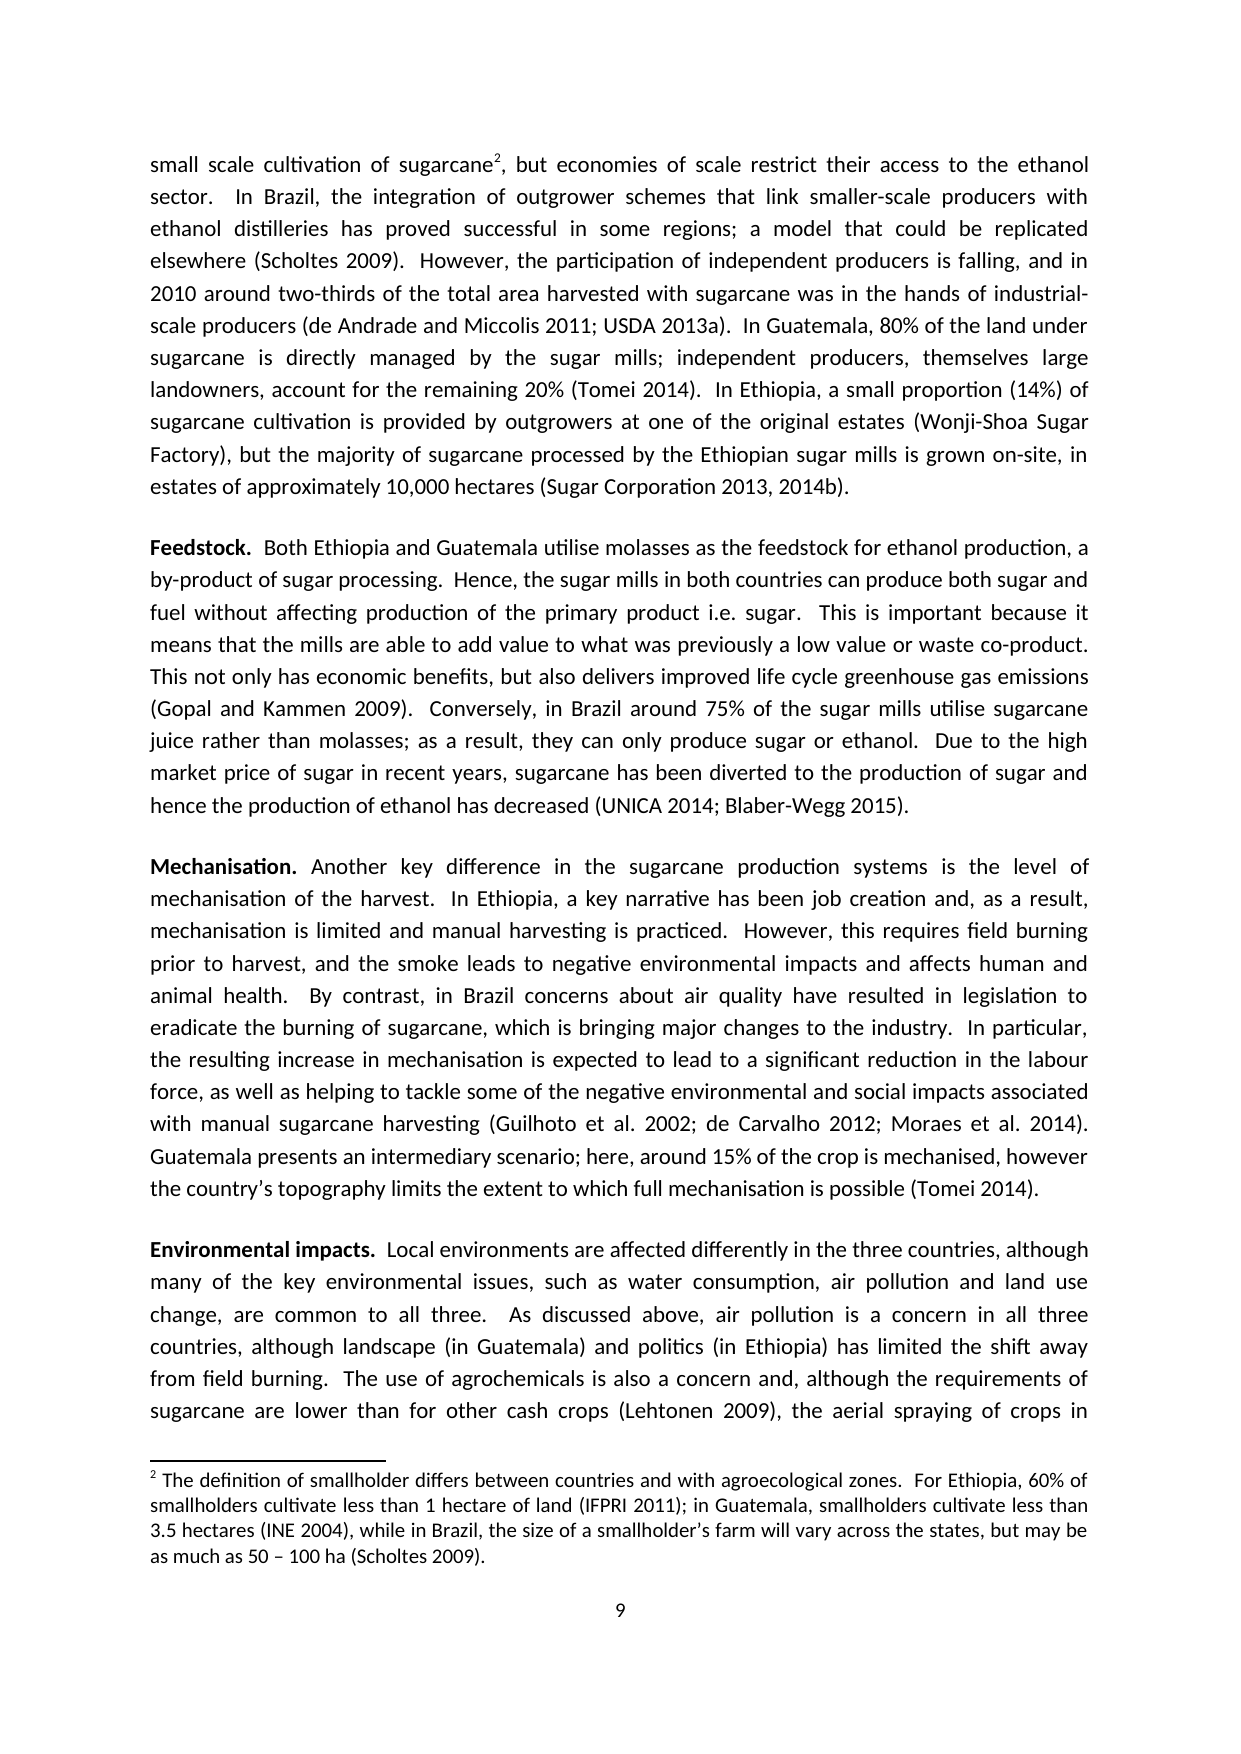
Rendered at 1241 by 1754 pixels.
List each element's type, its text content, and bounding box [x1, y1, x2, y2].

text Feedstock. Both Ethiopia and Guatemala utilise molasses as the feedstock for ethanol production, a by-product of sugar processing. Hence, the sugar mills in both countries can produce both sugar and fuel without affecting production of the primary product i.e. sugar. This is important because it means that the mills are able to add value to what was previously a low value or waste co-product. This not only has economic benefits, but also delivers improved life cycle greenhouse gas emissions (Gopal and Kammen 2009). Conversely, in Brazil around 75% of the sugar mills utilise sugarcane juice rather than molasses; as a result, they can only produce sugar or ethanol. Due to the high market price of sugar in recent years, sugarcane has been diverted to the production of sugar and hence the production of ethanol has decreased (UNICA 2014; Blaber-Wegg 2015). [150, 533, 1090, 819]
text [150, 1235, 1090, 1424]
text Mechanisation. Another key difference in the sugarcane production systems is the level of mechanisation of the harvest. In Ethiopia, a key narrative has been job creation and, as a result, mechanisation is limited and manual harvesting is practiced. However, this requires field burning prior to harvest, and the smoke leads to negative environmental impacts and affects human and animal health. By contrast, in Brazil concerns about air quality have resulted in legislation to eradicate the burning of sugarcane, which is bringing major changes to the industry. In particular, the resulting increase in mechanisation is expected to lead to a significant reduction in the labour force, as well as helping to tackle some of the negative environmental and social impacts associated with manual sugarcane harvesting (Guilhoto et al. 2002; de Carvalho 2012; Moraes et al. 2014). Guatemala presents an intermediary scenario; here, around 15% of the crop is mechanised, however the country’s topography limits the extent to which full mechanisation is possible (Tomei 2014). [150, 852, 1090, 1202]
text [150, 150, 1090, 500]
